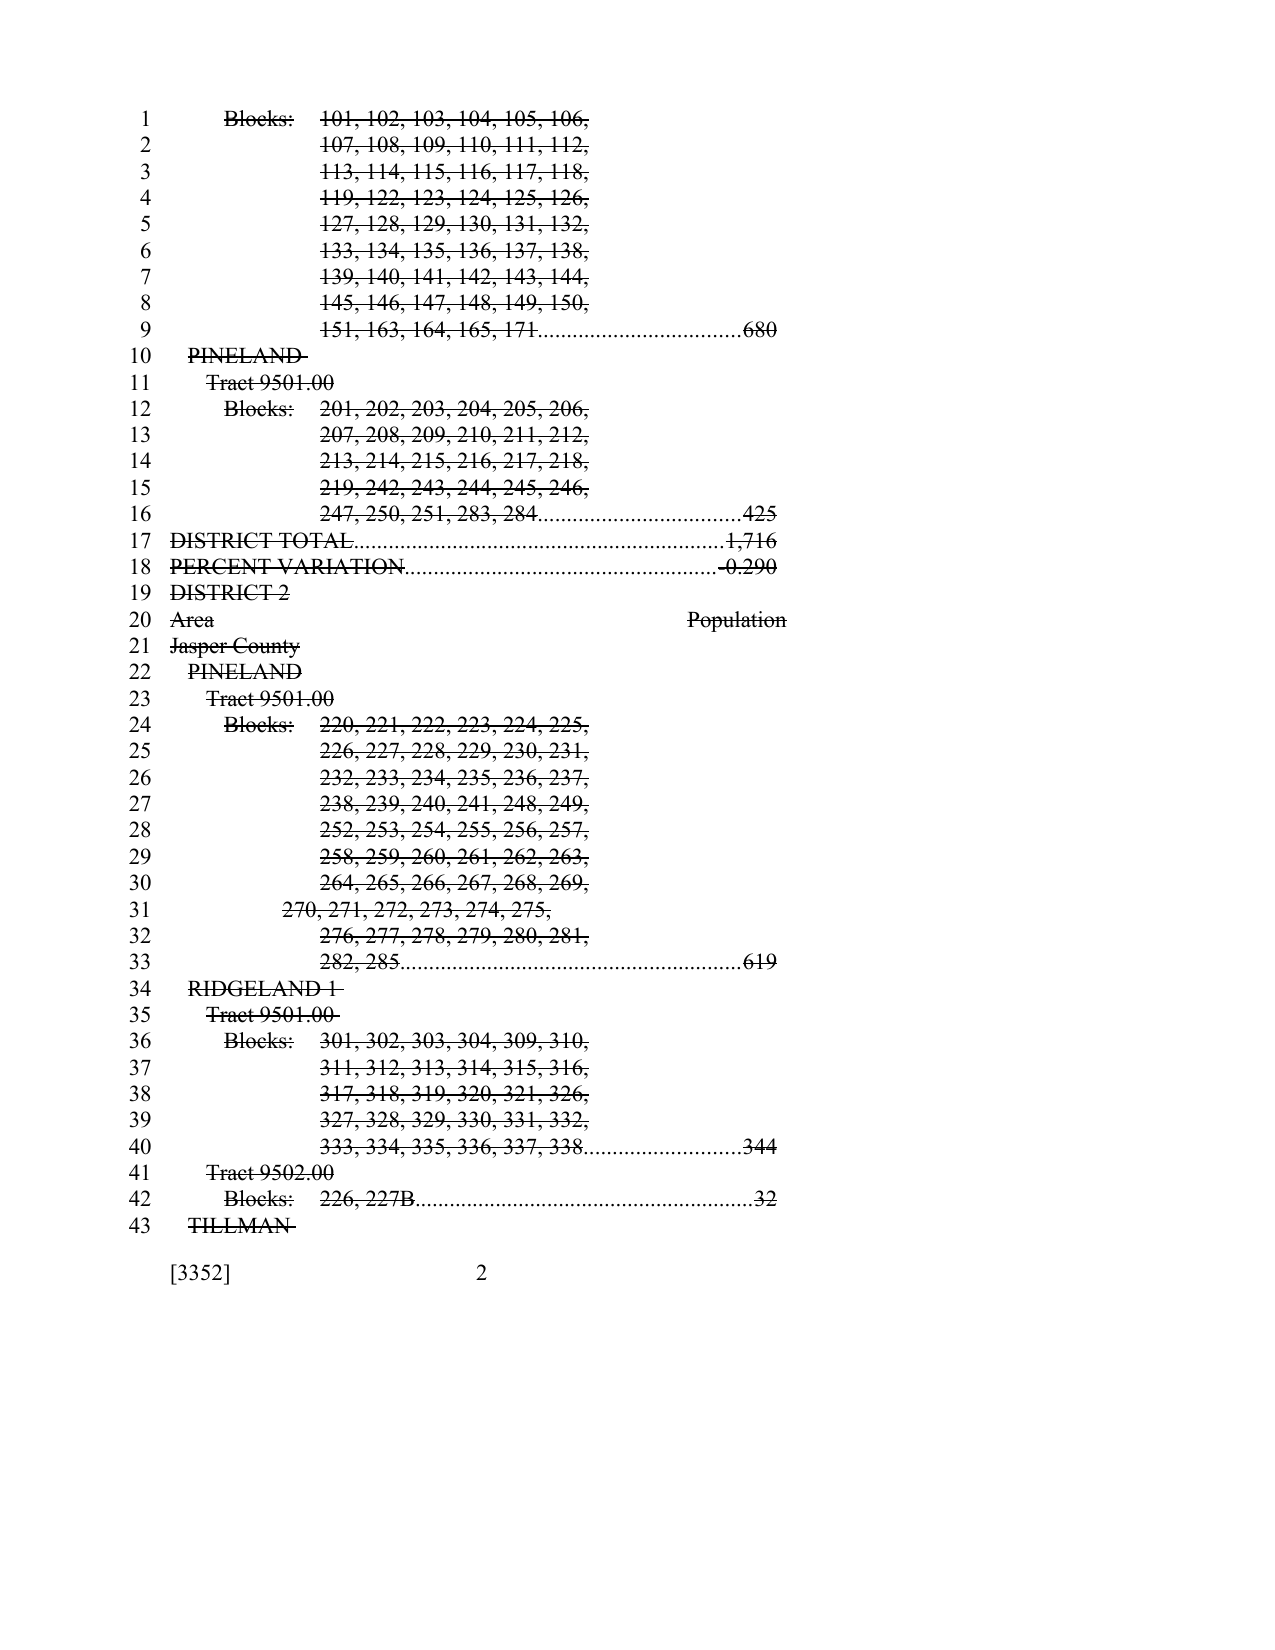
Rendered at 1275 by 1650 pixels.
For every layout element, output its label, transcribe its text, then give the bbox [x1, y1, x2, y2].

text DISTRICT TOTAL 1,716 [169, 527, 787, 553]
text 333, 334, 335, 336, 337, 338 344 [169, 1133, 787, 1159]
text 219, 242, 243, 244, 245, 246, [169, 474, 787, 500]
text DISTRICT 2 [169, 579, 787, 606]
text 270, 271, 272, 273, 274, 275, [169, 896, 787, 922]
text PINELAND [169, 342, 787, 368]
text Blocks: 201, 202, 203, 204, 205, 206, [169, 395, 787, 421]
text 252, 253, 254, 255, 256, 257, [169, 817, 787, 843]
text 276, 277, 278, 279, 280, 281, [169, 922, 787, 948]
text 317, 318, 319, 320, 321, 326, [169, 1080, 787, 1106]
text 226, 227, 228, 229, 230, 231, [169, 737, 787, 764]
text 213, 214, 215, 216, 217, 218, [169, 448, 787, 474]
text 133, 134, 135, 136, 137, 138, [169, 237, 787, 263]
text Jasper County [169, 632, 787, 658]
text Area Population [169, 606, 787, 632]
text 247, 250, 251, 283, 284 425 [169, 500, 787, 527]
text 151, 163, 164, 165, 171 680 [169, 316, 787, 342]
text Tract 9501.00 [169, 1001, 787, 1027]
text Tract 9501.00 [169, 685, 787, 711]
text 139, 140, 141, 142, 143, 144, [169, 263, 787, 289]
text 119, 122, 123, 124, 125, 126, [169, 184, 787, 210]
text 311, 312, 313, 314, 315, 316, [169, 1054, 787, 1080]
text 207, 208, 209, 210, 211, 212, [169, 421, 787, 448]
text 264, 265, 266, 267, 268, 269, [169, 869, 787, 896]
text Blocks: 301, 302, 303, 304, 309, 310, [169, 1027, 787, 1054]
text 107, 108, 109, 110, 111, 112, [169, 131, 787, 158]
text Blocks: 220, 221, 222, 223, 224, 225, [169, 711, 787, 737]
text 327, 328, 329, 330, 331, 332, [169, 1106, 787, 1133]
text Tract 9502.00 [169, 1159, 787, 1186]
text Blocks: 101, 102, 103, 104, 105, 106, [169, 105, 787, 131]
text 232, 233, 234, 235, 236, 237, [169, 764, 787, 790]
text 282, 285 619 [169, 948, 787, 975]
text 238, 239, 240, 241, 248, 249, [169, 790, 787, 817]
text Blocks: 226, 227B 32 [169, 1186, 787, 1212]
text TILLMAN [169, 1212, 787, 1238]
text 258, 259, 260, 261, 262, 263, [169, 843, 787, 869]
text PINELAND [169, 658, 787, 685]
text 113, 114, 115, 116, 117, 118, [169, 158, 787, 184]
text 127, 128, 129, 130, 131, 132, [169, 210, 787, 237]
text 145, 146, 147, 148, 149, 150, [169, 289, 787, 316]
text Tract 9501.00 [169, 368, 787, 395]
text PERCENT VARIATION -0.290 [169, 553, 787, 579]
text RIDGELAND 1 [169, 975, 787, 1001]
